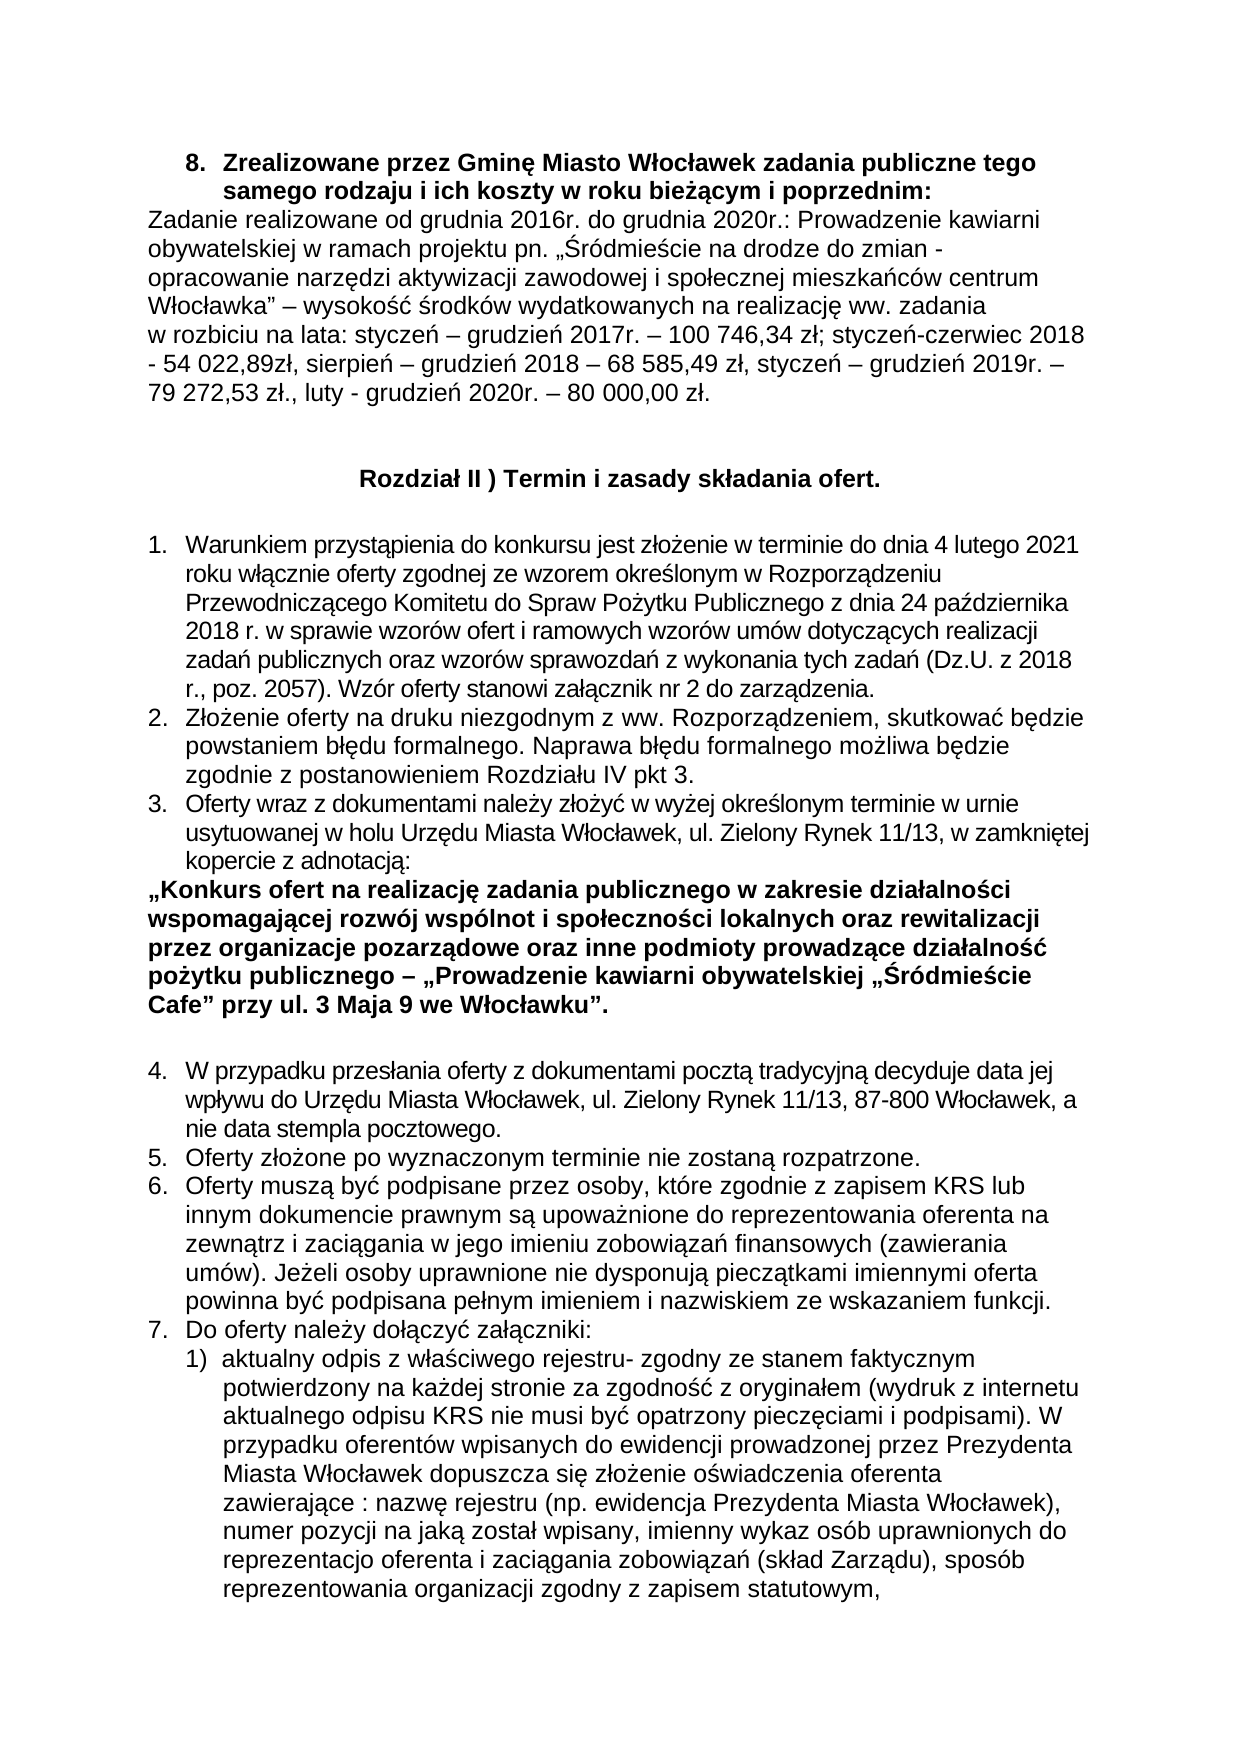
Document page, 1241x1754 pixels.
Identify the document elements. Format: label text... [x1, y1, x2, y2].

subtitle Rozdział II ) Termin i zasady składania ofert. [148, 464, 1093, 493]
list Warunkiem przystąpienia do konkursu jest złożenie w terminie do dnia 4 lutego 2021 roku włącznie oferty zgodnej ze wzorem określonym w Rozporządzeniu Przewodniczącego Komitetu do Spraw Pożytku Publicznego z dnia 24 października 2018 r. w sprawie wzorów ofert i ramowych wzorów umów dotyczących realizacji zadań publicznych oraz wzorów sprawozdań z wykonania tych zadań (Dz.U. z 2018 r., poz. 2057). Wzór oferty stanowi załącznik nr 2 do zarządzenia. [148, 530, 1093, 703]
list aktualny odpis z właściwego rejestru- zgodny ze stanem faktycznym potwierdzony na każdej stronie za zgodność z oryginałem (wydruk z internetu aktualnego odpisu KRS nie musi być opatrzony pieczęciami i podpisami). W przypadku oferentów wpisanych do ewidencji prowadzonej przez Prezydenta Miasta Włocławek dopuszcza się złożenie oświadczenia oferenta zawierające : nazwę rejestru (np. ewidencja Prezydenta Miasta Włocławek), numer pozycji na jaką został wpisany, imienny wykaz osób uprawnionych do reprezentacjo oferenta i zaciągania zobowiązań (skład Zarządu), sposób reprezentowania organizacji zgodny z zapisem statutowym, [185, 1344, 1093, 1603]
list Do oferty należy dołączyć załączniki: [148, 1315, 1093, 1344]
list Oferty złożone po wyznaczonym terminie nie zostaną rozpatrzone. [148, 1143, 1093, 1171]
list W przypadku przesłania oferty z dokumentami pocztą tradycyjną decyduje data jej wpływu do Urzędu Miasta Włocławek, ul. Zielony Rynek 11/13, 87-800 Włocławek, a nie data stempla pocztowego. [148, 1056, 1093, 1143]
list Zrealizowane przez Gminę Miasto Włocławek zadania publiczne tego samego rodzaju i ich koszty w roku bieżącym i poprzednim: [185, 148, 1093, 205]
text Zadanie realizowane od grudnia 2016r. do grudnia 2020r.: Prowadzenie kawiarni obywatelskiej w ramach projektu pn. „Śródmieście na drodze do zmian - opracowanie narzędzi aktywizacji zawodowej i społecznej mieszkańców centrum Włocławka” – wysokość środków wydatkowanych na realizację ww. zadania w rozbiciu na lata: styczeń – grudzień 2017r. – 100 746,34 zł; styczeń-czerwiec 2018 - 54 022,89zł, sierpień – grudzień 2018 – 68 585,49 zł, styczeń – grudzień 2019r. – 79 272,53 zł., luty - grudzień 2020r. – 80 000,00 zł. [148, 205, 1093, 406]
list Oferty muszą być podpisane przez osoby, które zgodnie z zapisem KRS lub innym dokumencie prawnym są upoważnione do reprezentowania oferenta na zewnątrz i zaciągania w jego imieniu zobowiązań finansowych (zawierania umów). Jeżeli osoby uprawnione nie dysponują pieczątkami imiennymi oferta powinna być podpisana pełnym imieniem i nazwiskiem ze wskazaniem funkcji. [148, 1171, 1093, 1315]
text „Konkurs ofert na realizację zadania publicznego w zakresie działalności wspomagającej rozwój wspólnot i społeczności lokalnych oraz rewitalizacji przez organizacje pozarządowe oraz inne podmioty prowadzące działalność pożytku publicznego – „Prowadzenie kawiarni obywatelskiej „Śródmieście Cafe” przy ul. 3 Maja 9 we Włocławku”. [148, 875, 1093, 1019]
list Złożenie oferty na druku niezgodnym z ww. Rozporządzeniem, skutkować będzie powstaniem błędu formalnego. Naprawa błędu formalnego możliwa będzie zgodnie z postanowieniem Rozdziału IV pkt 3. [148, 703, 1093, 789]
list Oferty wraz z dokumentami należy złożyć w wyżej określonym terminie w urnie usytuowanej w holu Urzędu Miasta Włocławek, ul. Zielony Rynek 11/13, w zamkniętej kopercie z adnotacją: [148, 789, 1093, 875]
